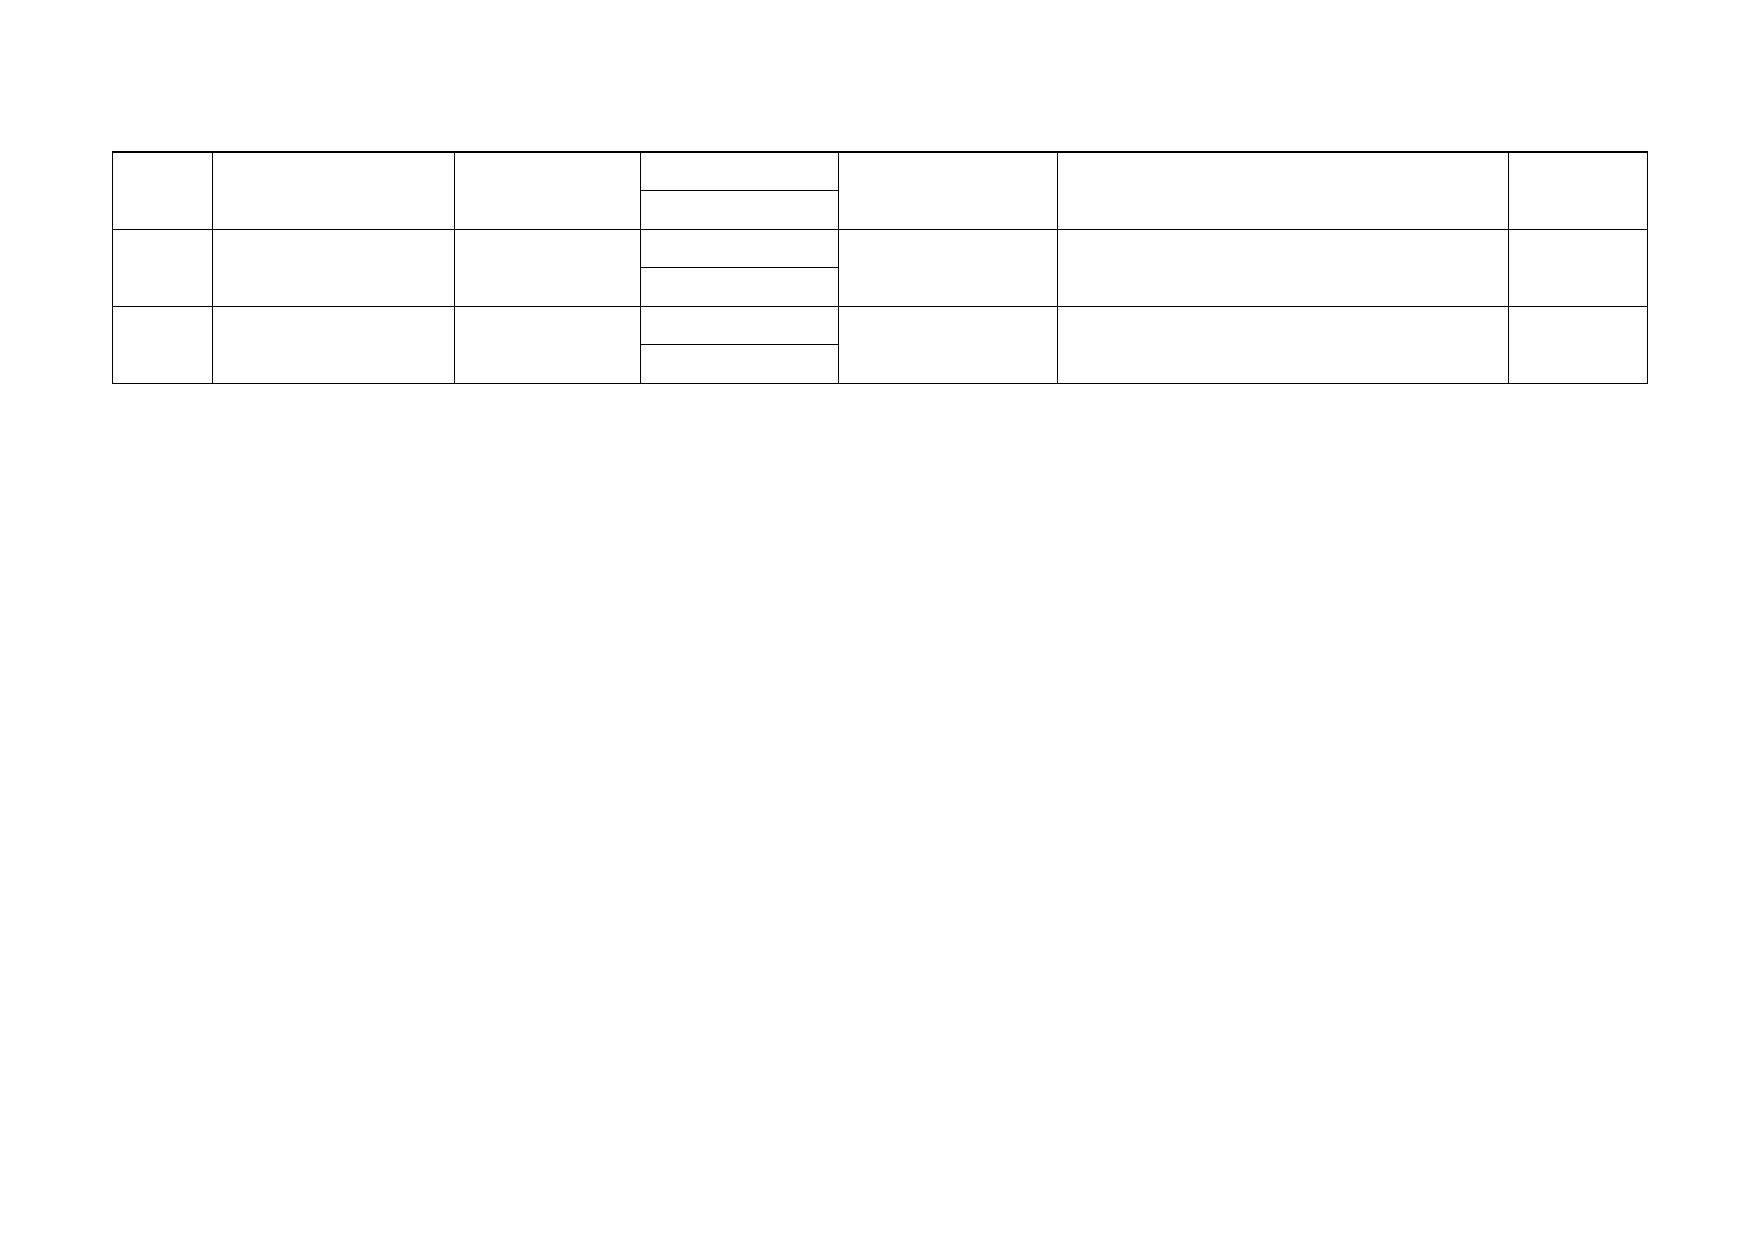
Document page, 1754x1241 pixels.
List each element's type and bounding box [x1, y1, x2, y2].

table_cell [641, 268, 838, 306]
table_cell [641, 153, 838, 190]
table_cell [1058, 230, 1508, 306]
table_cell [1058, 153, 1508, 228]
table_cell [213, 230, 454, 306]
table_cell [641, 345, 838, 383]
table_cell [455, 230, 640, 306]
table_cell [641, 191, 838, 228]
table_cell [113, 153, 212, 228]
table_cell [641, 230, 838, 267]
table_cell [213, 307, 454, 383]
table_cell [839, 153, 1057, 228]
table_cell [641, 307, 838, 344]
table_cell [213, 153, 454, 228]
table_cell [455, 153, 640, 228]
table_cell [839, 307, 1057, 383]
table_cell [1058, 307, 1508, 383]
table_cell [839, 230, 1057, 306]
table_cell [113, 230, 212, 306]
table_cell [1509, 230, 1647, 306]
table_cell [1509, 307, 1647, 383]
table_cell [455, 307, 640, 383]
table_cell [113, 307, 212, 383]
table_cell [1509, 153, 1647, 228]
